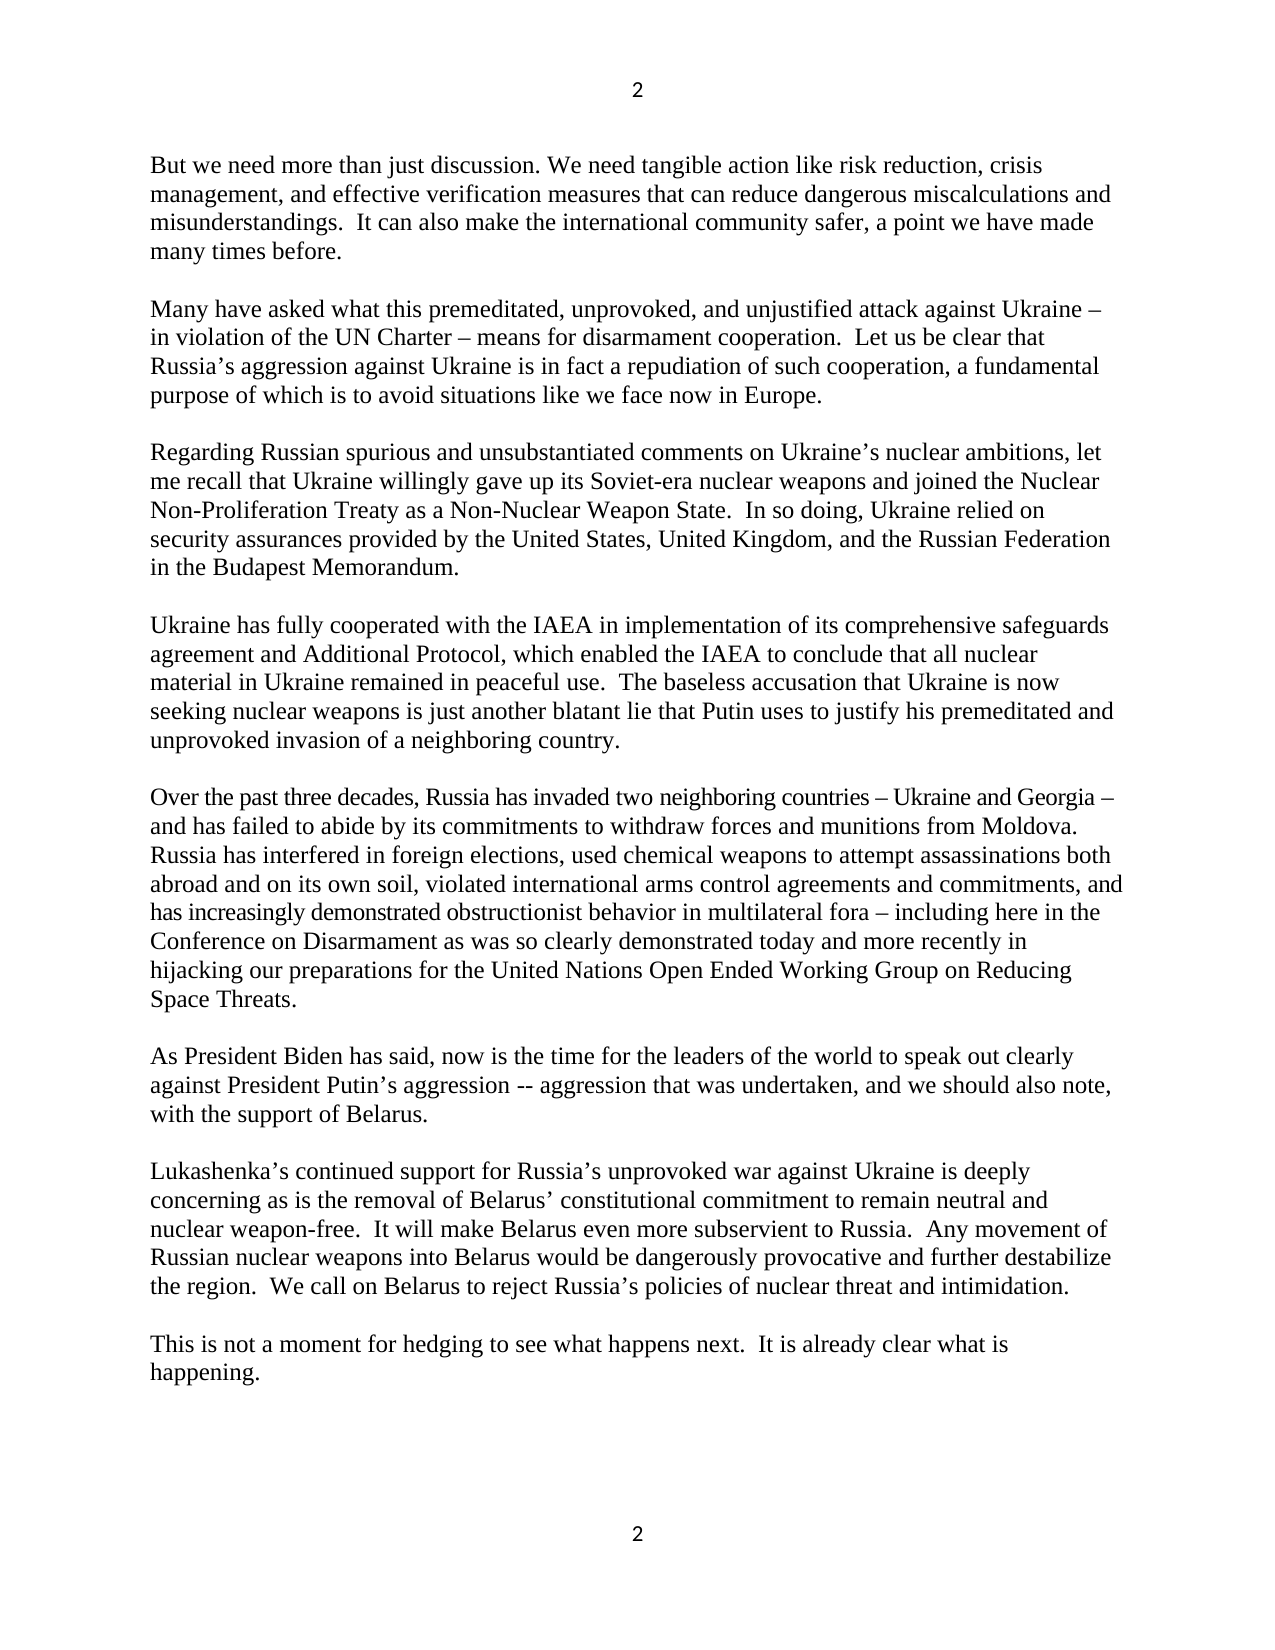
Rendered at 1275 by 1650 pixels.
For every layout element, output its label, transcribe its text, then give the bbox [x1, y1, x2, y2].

text Lukashenka’s continued support for Russia’s unprovoked war against Ukraine is deeply concerning as is the removal of Belarus’ constitutional commitment to remain neutral and nuclear weapon-free. It will make Belarus even more subservient to Russia. Any movement of Russian nuclear weapons into Belarus would be dangerously provocative and further destabilize the region. We call on Belarus to reject Russia’s policies of nuclear threat and intimidation. [150, 1156, 1125, 1300]
text Ukraine has fully cooperated with the IAEA in implementation of its comprehensive safeguards agreement and Additional Protocol, which enabled the IAEA to conclude that all nuclear material in Ukraine remained in peaceful use. The baseless accusation that Ukraine is now seeking nuclear weapons is just another blatant lie that Putin uses to justify his premeditated and unprovoked invasion of a neighboring country. [150, 610, 1125, 754]
text Over the past three decades, Russia has invaded two neighboring countries – Ukraine and Georgia – and has failed to abide by its commitments to withdraw forces and munitions from Moldova. Russia has interfered in foreign elections, used chemical weapons to attempt assassinations both abroad and on its own soil, violated international arms control agreements and commitments, and has increasingly demonstrated obstructionist behavior in multilateral fora – including here in the Conference on Disarmament as was so clearly demonstrated today and more recently in hijacking our preparations for the United Nations Open Ended Working Group on Reducing Space Threats. [150, 782, 1125, 1012]
text But we need more than just discussion. We need tangible action like risk reduction, crisis management, and effective verification measures that can reduce dangerous miscalculations and misunderstandings. It can also make the international community safer, a point we have made many times before. [150, 150, 1125, 265]
text This is not a moment for hedging to see what happens next. It is already clear what is happening. [150, 1329, 1125, 1386]
text Regarding Russian spurious and unsubstantiated comments on Ukraine’s nuclear ambitions, let me recall that Ukraine willingly gave up its Soviet-era nuclear weapons and joined the Nuclear Non-Proliferation Treaty as a Non-Nuclear Weapon State. In so doing, Ukraine relied on security assurances provided by the United States, United Kingdom, and the Russian Federation in the Budapest Memorandum. [150, 437, 1125, 581]
text Many have asked what this premeditated, unprovoked, and unjustified attack against Ukraine – in violation of the UN Charter – means for disarmament cooperation. Let us be clear that Russia’s aggression against Ukraine is in fact a repudiation of such cooperation, a fundamental purpose of which is to avoid situations like we face now in Europe. [150, 294, 1125, 409]
text As President Biden has said, now is the time for the leaders of the world to speak out clearly against President Putin’s aggression -- aggression that was undertaken, and we should also note, with the support of Belarus. [150, 1041, 1125, 1127]
